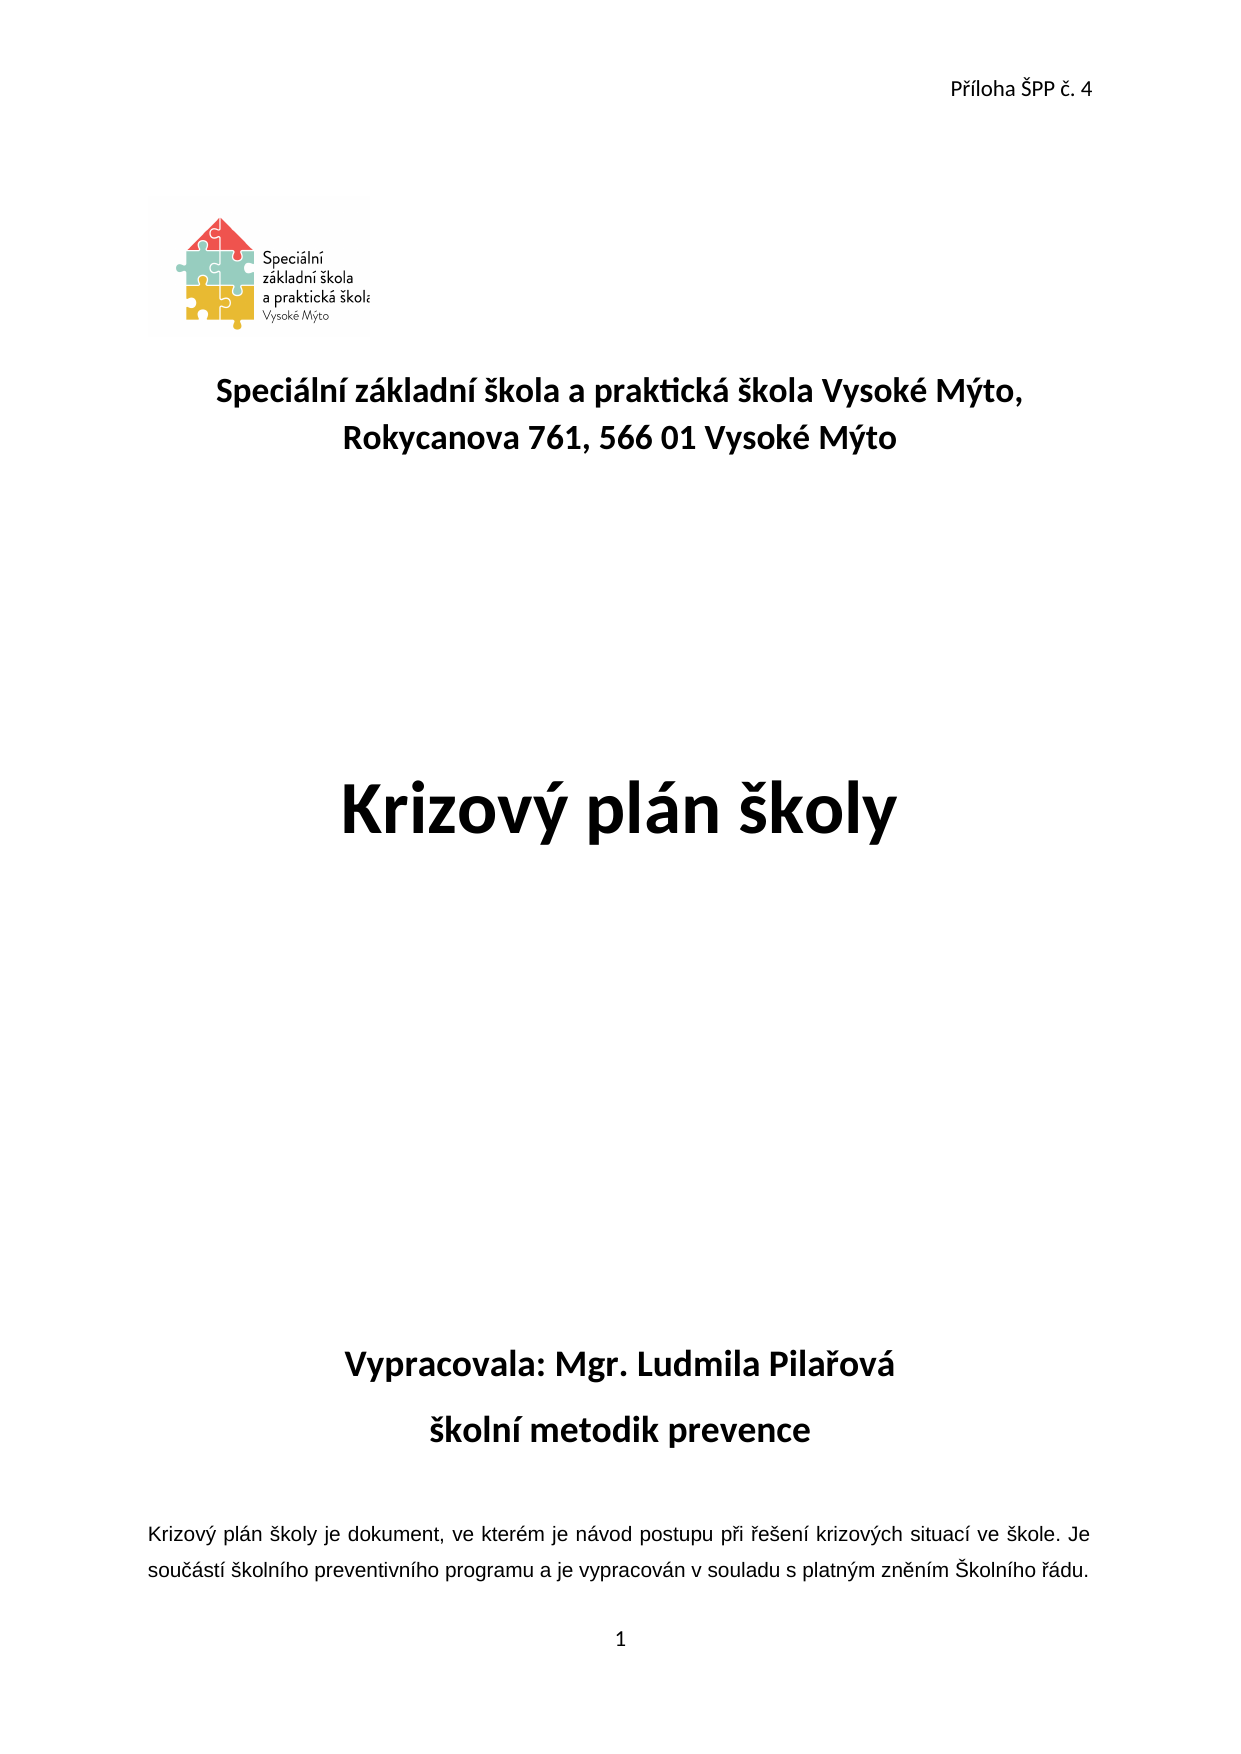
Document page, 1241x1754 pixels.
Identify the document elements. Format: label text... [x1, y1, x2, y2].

text Krizový plán školy [148, 761, 1093, 853]
picture [147, 196, 370, 337]
text Krizový plán školy je dokument, ve kterém je návod postupu při řešení krizových situací ve škole. Je součástí školního preventivního programu a je vypracován v souladu s platným zněním Školního řádu. [148, 1521, 1093, 1581]
text školní metodik prevence [148, 1406, 1093, 1452]
text Vypracovala: Mgr. Ludmila Pilařová [148, 1339, 1093, 1385]
text Speciální základní škola a praktická škola Vysoké Mýto, Rokycanova 761, 566 01 Vysoké Mýto [148, 368, 1093, 458]
